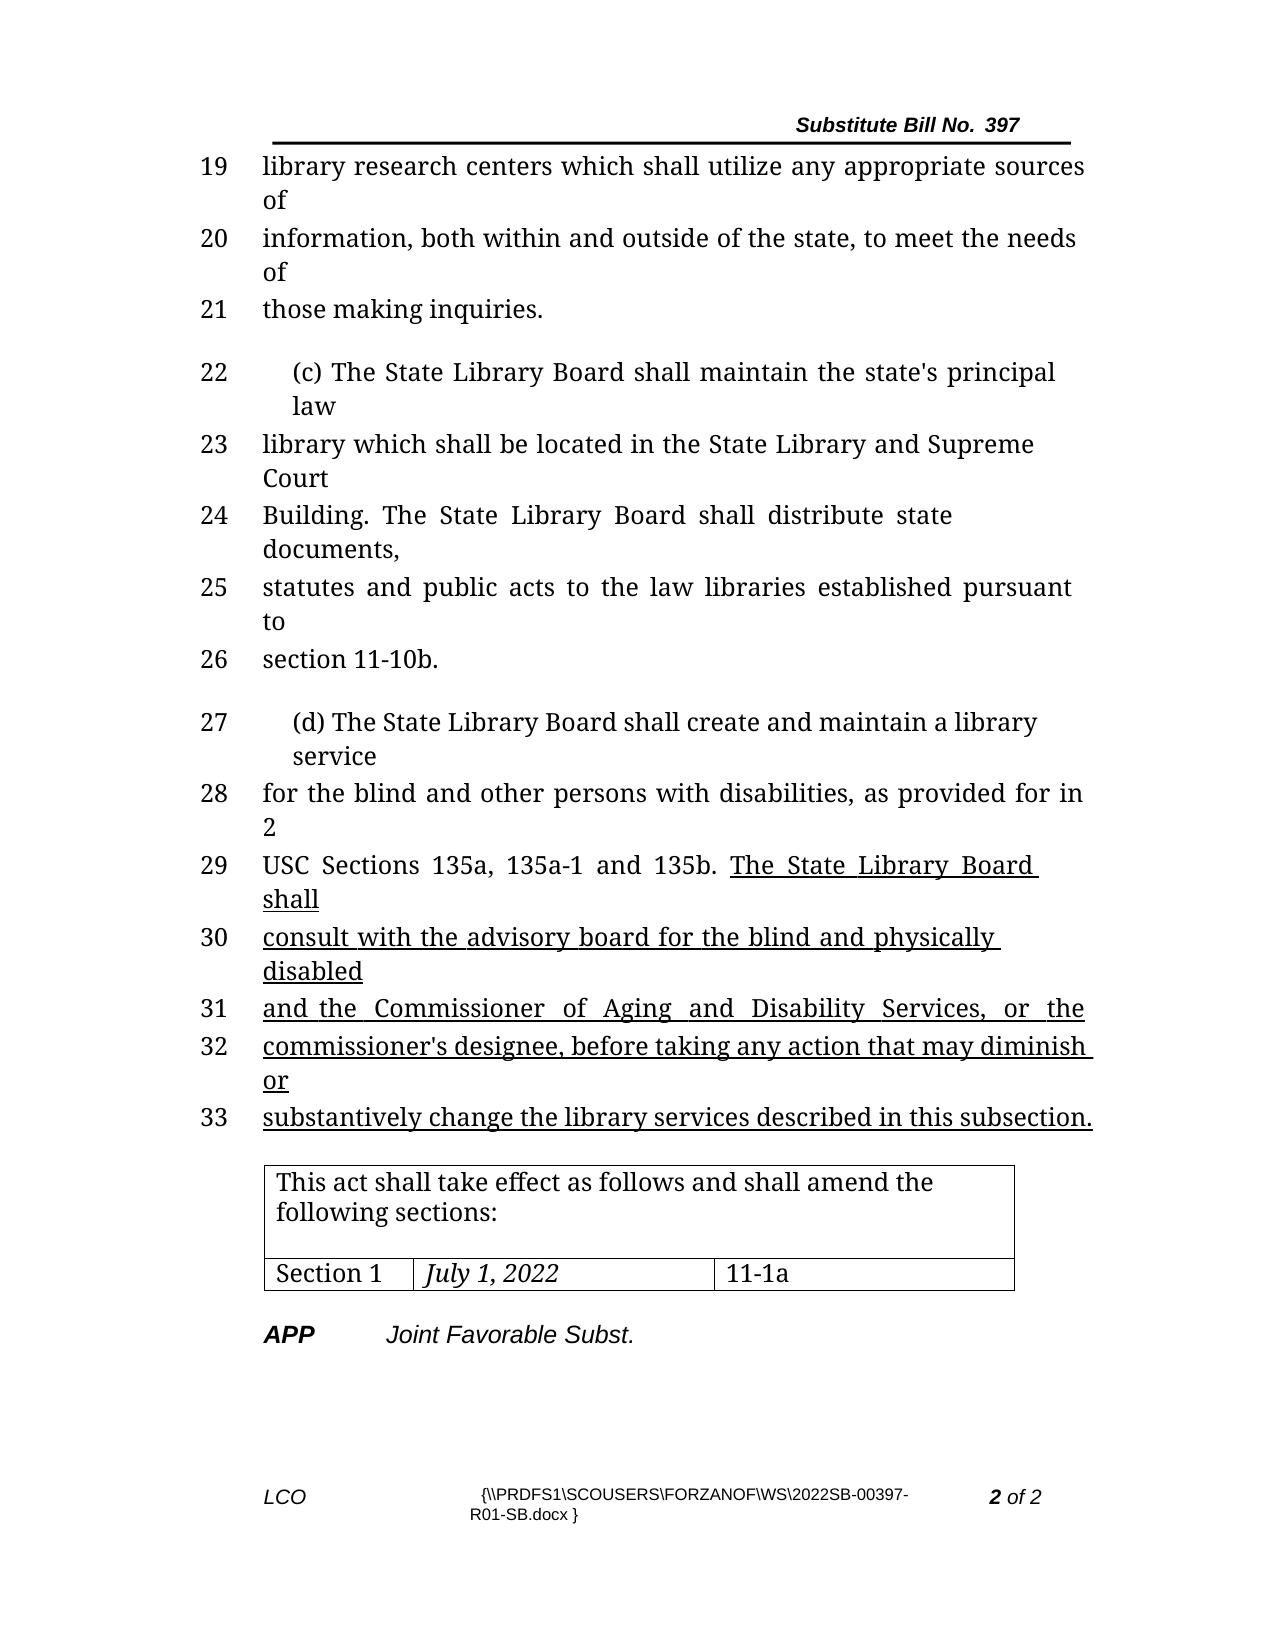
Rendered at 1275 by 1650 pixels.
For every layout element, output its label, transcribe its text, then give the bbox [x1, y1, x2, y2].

list and the Commissioner of Aging and Disability Services, or the [200, 991, 1096, 1025]
list those making inquiries. [200, 292, 1096, 326]
table_header APP [243, 1323, 350, 1351]
text Substitute Bill No. 397 [179, 112, 1021, 136]
list substantively change the library services described in this subsection. [200, 1100, 1096, 1134]
list (c) The State Library Board shall maintain the state's principal law [200, 355, 1096, 423]
list for the blind and other persons with disabilities, as provided for in 2 [200, 776, 1096, 844]
table_header Joint Favorable Subst. [350, 1323, 656, 1351]
table_cell 11-1a [715, 1259, 1014, 1289]
list library research centers which shall utilize any appropriate sources of [200, 149, 1096, 217]
list commissioner's designee, before taking any action that may diminish or [200, 1028, 1096, 1097]
list consult with the advisory board for the blind and physically disabled [200, 919, 1096, 987]
list library which shall be located in the State Library and Supreme Court [200, 426, 1096, 494]
list Building. The State Library Board shall distribute state documents, [200, 498, 1096, 566]
table_cell Section 1 [265, 1259, 413, 1289]
list USC Sections 135a, 135a-1 and 135b. The State Library Board shall [200, 848, 1096, 916]
list (d) The State Library Board shall create and maintain a library service [200, 704, 1096, 772]
table_header This act shall take effect as follows and shall amend the following sections: [265, 1166, 1014, 1258]
list section 11-10b. [200, 641, 1096, 676]
list information, both within and outside of the state, to meet the needs of [200, 220, 1096, 288]
list statutes and public acts to the law libraries established pursuant to [200, 569, 1096, 638]
table_cell July 1, 2022 [414, 1259, 714, 1289]
